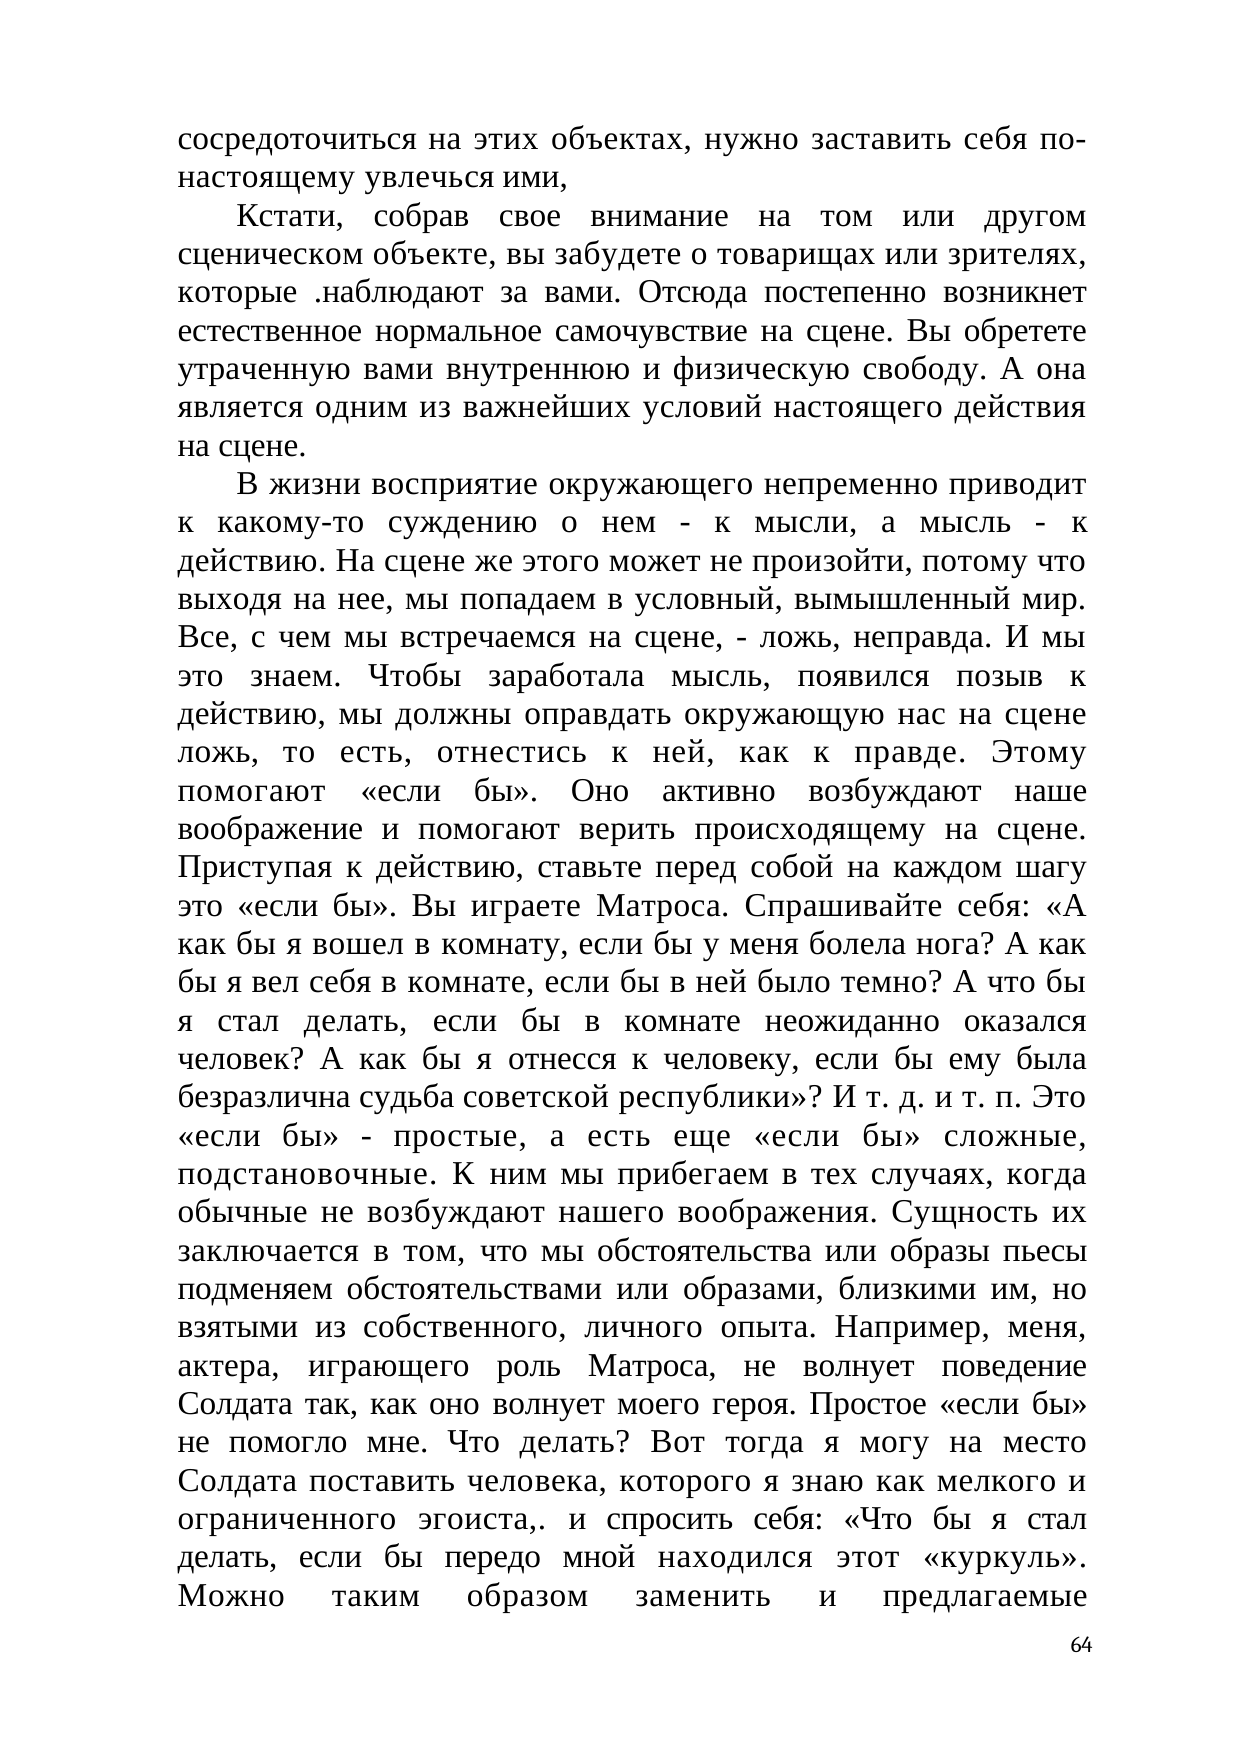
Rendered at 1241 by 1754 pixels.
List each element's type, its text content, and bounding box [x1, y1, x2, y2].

text Кстати, собрав свое внимание на том или другом сценическом объекте, вы забудете о товарищах или зрителях, которые .наблюдают за вами. Отсюда постепенно возникнет естественное нормальное самочувствие на сцене. Вы обретете утраченную вами внутреннюю и физическую свободу. А она является одним из важнейших условий настоящего действия на сцене. [177, 195, 1088, 463]
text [177, 118, 1088, 195]
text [177, 463, 1088, 1613]
